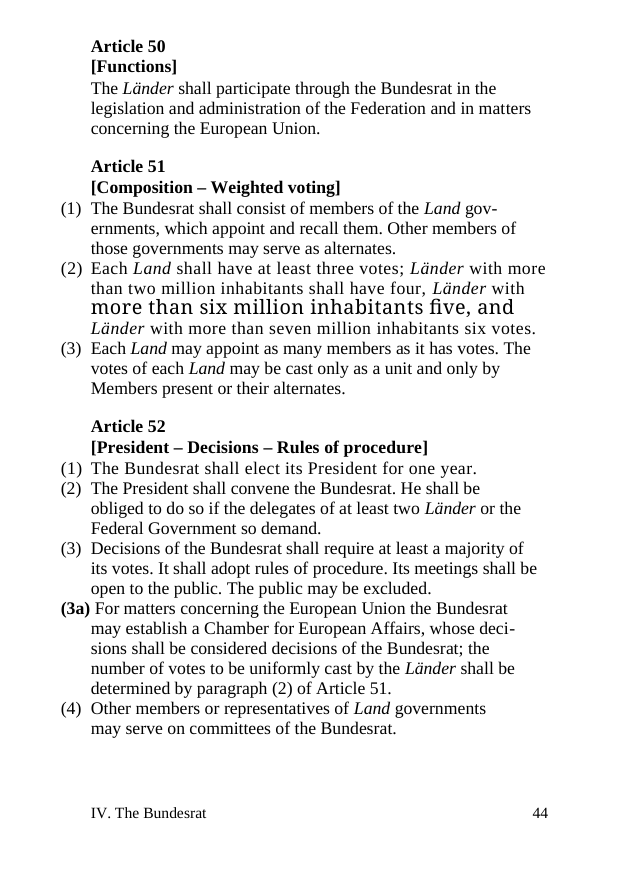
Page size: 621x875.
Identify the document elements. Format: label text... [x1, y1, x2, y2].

text [Composition – Weighted voting] [91, 177, 565, 197]
text (3a) For matters concerning the European Union the Bundesrat may establish a Chamber for European Affairs, whose decisions shall be considered decisions of the Bundesrat; the number of votes to be uniformly cast by the Länder shall be determined by paragraph (2) of Article 51. [61, 598, 542, 698]
list The Bundesrat shall elect its President for one year. [61, 458, 565, 478]
list Each Land shall have at least three votes; Länder with more than two million inhabitants shall have four, Länder with more than six million inhabitants five, and Länder with more than seven million inhabitants six votes. [61, 258, 550, 338]
text Article 51 [91, 157, 565, 177]
text [President – Decisions – Rules of procedure] [91, 437, 565, 457]
text Article 50 [91, 37, 565, 57]
text [Functions] [91, 57, 565, 77]
text Article 52 [91, 417, 565, 437]
list The President shall convene the Bundesrat. He shall be obliged to do so if the delegates of at least two Länder or the Federal Government so demand. [61, 478, 527, 538]
list Other members or representatives of Land governments may serve on committees of the Bundesrat. [61, 698, 512, 738]
list The Bundesrat shall consist of members of the Land governments, which appoint and recall them. Other members of those governments may serve as alternates. [61, 198, 535, 258]
list Decisions of the Bundesrat shall require at least a majority of its votes. It shall adopt rules of procedure. Its meetings shall be open to the public. The public may be excluded. [61, 538, 542, 598]
text The Länder shall participate through the Bundesrat in the legislation and administration of the Federation and in matters concerning the European Union. [91, 78, 550, 138]
list Each Land may appoint as many members as it has votes. The votes of each Land may be cast only as a unit and only by Members present or their alternates. [61, 338, 542, 398]
